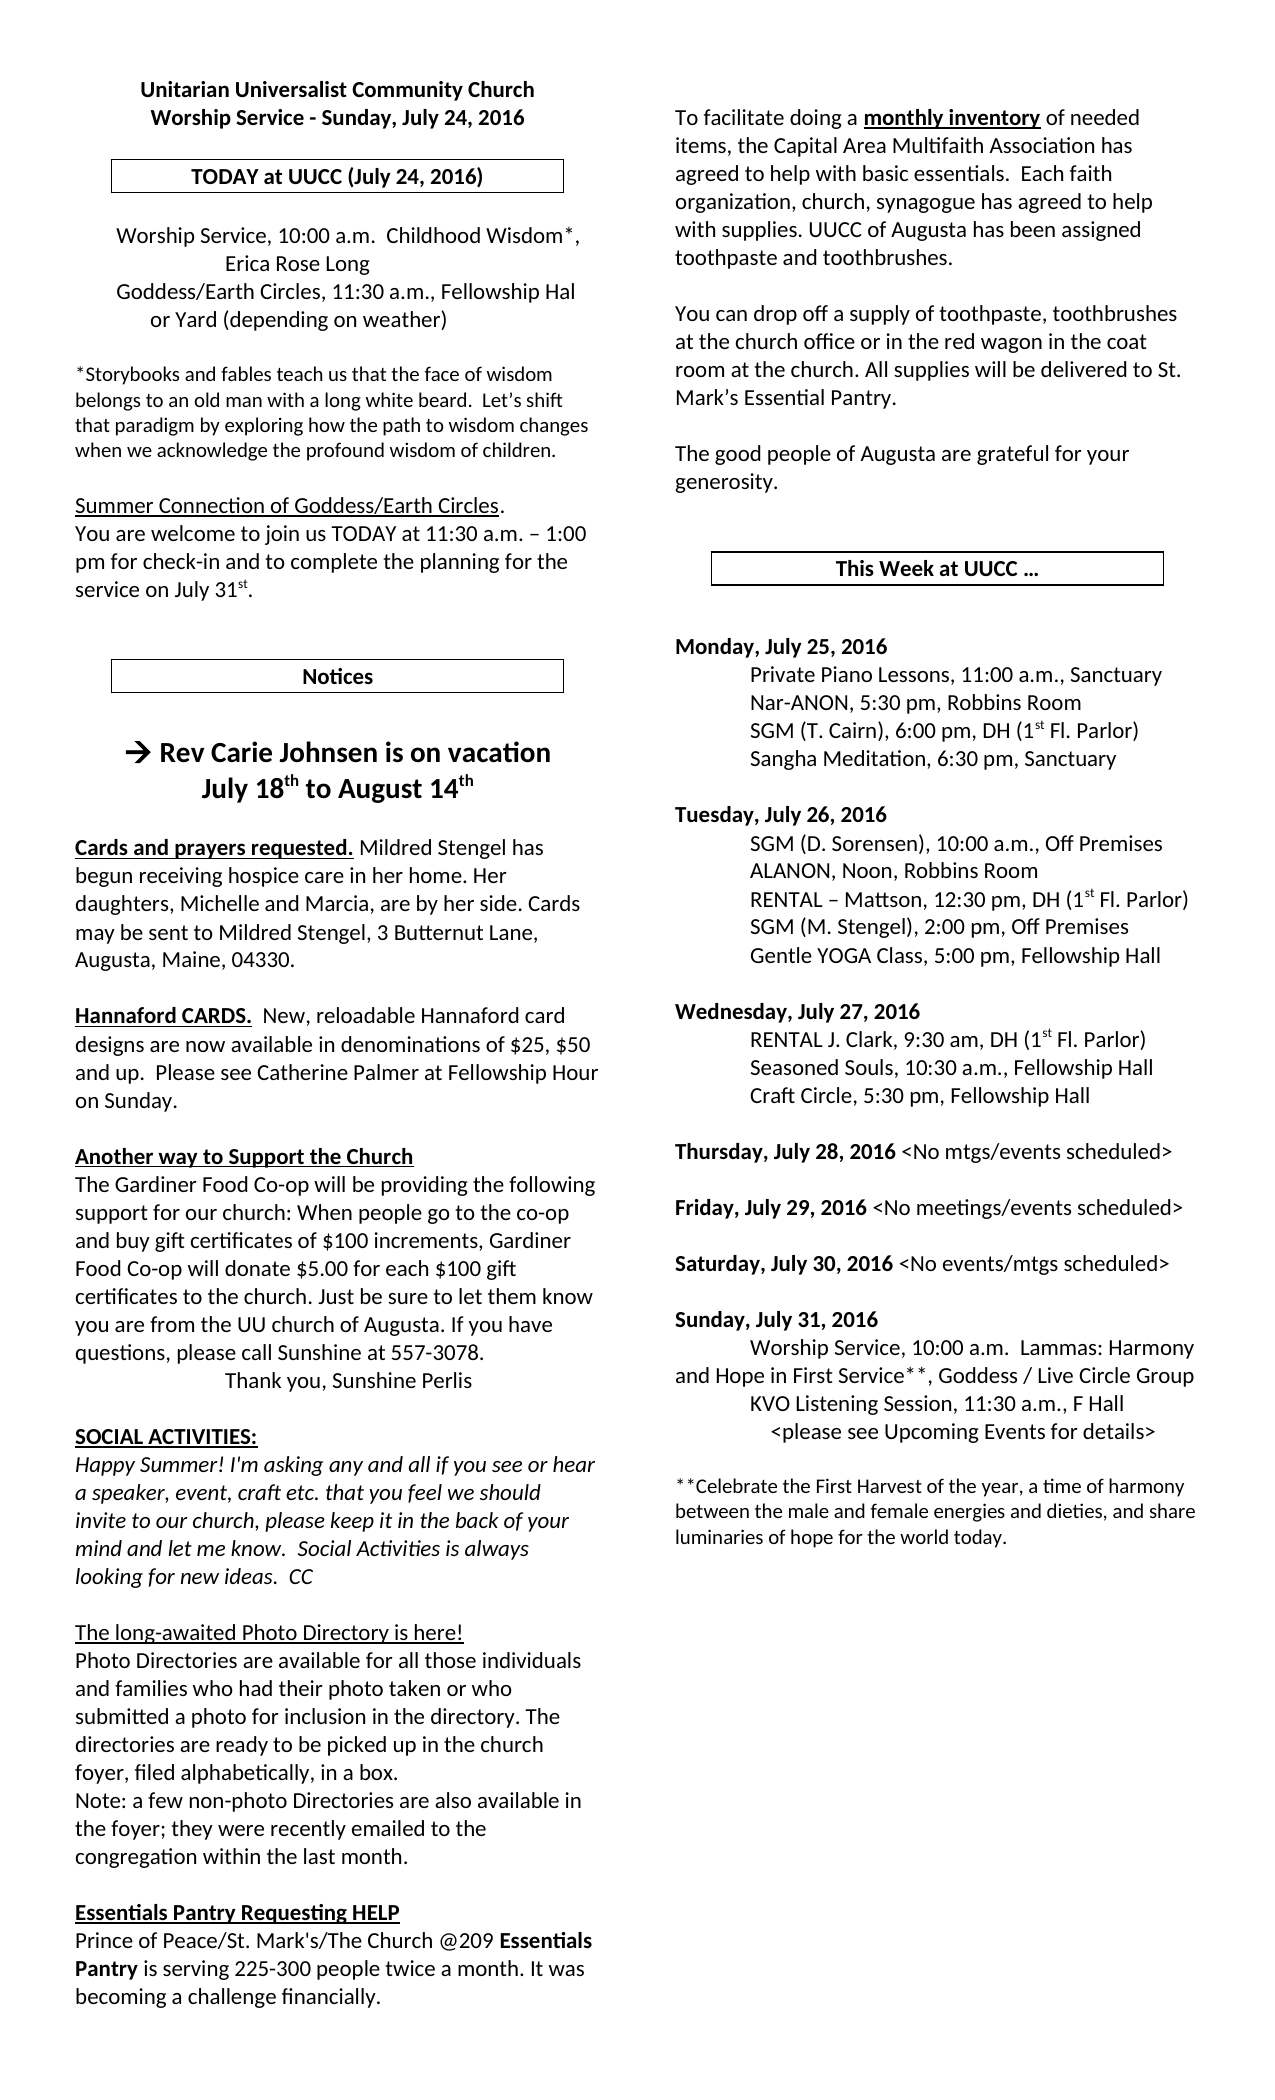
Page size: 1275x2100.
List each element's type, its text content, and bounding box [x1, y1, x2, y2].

text You can drop off a supply of toothpaste, toothbrushes at the church office or in the red wagon in the coat room at the church. All supplies will be delivered to St. Mark’s Essential Pantry. [675, 299, 1200, 411]
text ALANON, Noon, Robbins Room [675, 857, 1200, 885]
text The long-awaited Photo Directory is here! [75, 1618, 600, 1646]
text This Week at UUCC … [712, 553, 1163, 584]
text RENTAL J. Clark, 9:30 am, DH (1st Fl. Parlor) [675, 1025, 1200, 1053]
text Tuesday, July 26, 2016 [675, 801, 1200, 829]
text Friday, July 29, 2016 <No meetings/events scheduled> [675, 1193, 1200, 1221]
text Note: a few non-photo Directories are also available in the foyer; they were recently emailed to the congregation within the last month. [75, 1786, 600, 1870]
text Private Piano Lessons, 11:00 a.m., Sanctuary [675, 661, 1200, 688]
text Wednesday, July 27, 2016 [675, 997, 1200, 1025]
text The Gardiner Food Co-op will be providing the following support for our church: When people go to the co-op and buy gift certificates of $100 increments, Gardiner Food Co-op will donate $5.00 for each $100 gift certificates to the church. Just be sure to let them know you are from the UU church of Augusta. If you have questions, please call Sunshine at 557-3078. [75, 1170, 600, 1366]
text *Storybooks and fables teach us that the face of wisdom belongs to an old man with a long white beard. Let’s shift that paradigm by exploring how the path to wisdom changes when we acknowledge the profound wisdom of children. [75, 361, 600, 463]
text Cards and prayers requested. Mildred Stengel has begun receiving hospice care in her home. Her daughters, Michelle and Marcia, are by her side. Cards may be sent to Mildred Stengel, 3 Butternut Lane, Augusta, Maine, 04330. [75, 833, 600, 974]
text Thursday, July 28, 2016 <No mtgs/events scheduled> [675, 1137, 1200, 1165]
text Hannaford CARDS. New, reloadable Hannaford card designs are now available in denominations of $25, $50 and up. Please see Catherine Palmer at Fellowship Hour on Sunday. [75, 1002, 600, 1114]
text Notices [112, 660, 563, 692]
text KVO Listening Session, 11:30 a.m., F Hall [675, 1389, 1200, 1417]
text Nar-ANON, 5:30 pm, Robbins Room [675, 688, 1200, 717]
text Another way to Support the Church [75, 1142, 600, 1170]
text Summer Connection of Goddess/Earth Circles. [75, 491, 600, 519]
text Worship Service - Sunday, July 24, 2016 [75, 103, 600, 131]
text Photo Directories are available for all those individuals and families who had their photo taken or who submitted a photo for inclusion in the directory. The directories are ready to be picked up in the church foyer, filed alphabetically, in a box. [75, 1646, 600, 1786]
text Seasoned Souls, 10:30 a.m., Fellowship Hall [675, 1053, 1200, 1081]
text Craft Circle, 5:30 pm, Fellowship Hall [675, 1081, 1200, 1109]
text Gentle YOGA Class, 5:00 pm, Fellowship Hall [675, 941, 1200, 969]
text **Celebrate the First Harvest of the year, a time of harmony between the male and female energies and dieties, and share luminaries of hope for the world today. [675, 1473, 1200, 1549]
text Erica Rose Long [75, 249, 600, 277]
text TODAY at UUCC (July 24, 2016) [112, 160, 563, 192]
text SGM (T. Cairn), 6:00 pm, DH (1st Fl. Parlor) [675, 717, 1200, 744]
text Goddess/Earth Circles, 11:30 a.m., Fellowship Hal [75, 277, 600, 305]
text To facilitate doing a monthly inventory of needed items, the Capital Area Multifaith Association has agreed to help with basic essentials. Each faith organization, church, synagogue has agreed to help with supplies. UUCC of Augusta has been assigned toothpaste and toothbrushes. [675, 103, 1200, 271]
text or Yard (depending on weather) [75, 305, 600, 333]
text Monday, July 25, 2016 [675, 632, 1200, 661]
text SGM (D. Sorensen), 10:00 a.m., Off Premises [675, 829, 1200, 857]
text July 18th to August 14th [75, 770, 600, 806]
text SGM (M. Stengel), 2:00 pm, Off Premises [675, 913, 1200, 941]
text Happy Summer! I'm asking any and all if you see or hear a speaker, event, craft etc. that you feel we should invite to our church, please keep it in the back of your mind and let me know. Social Activities is always looking for new ideas. CC [75, 1450, 600, 1590]
text The good people of Augusta are grateful for your generosity. [675, 439, 1200, 495]
text Prince of Peace/St. Mark's/The Church @209 Essentials Pantry is serving 225-300 people twice a month. It was becoming a challenge financially. [75, 1926, 600, 2010]
text You are welcome to join us TODAY at 11:30 a.m. – 1:00 pm for check-in and to complete the planning for the service on July 31st. [75, 519, 600, 603]
text <please see Upcoming Events for details> [675, 1417, 1200, 1445]
text RENTAL – Mattson, 12:30 pm, DH (1st Fl. Parlor) [675, 885, 1200, 913]
text SOCIAL ACTIVITIES: [75, 1422, 600, 1450]
text Sangha Meditation, 6:30 pm, Sanctuary [675, 744, 1200, 773]
text Worship Service, 10:00 a.m. Lammas: Harmony and Hope in First Service**, Goddess / Live Circle Group [675, 1333, 1200, 1389]
text Saturday, July 30, 2016 <No events/mtgs scheduled> [675, 1249, 1200, 1277]
text Essentials Pantry Requesting HELP [75, 1898, 600, 1926]
text Thank you, Sunshine Perlis [75, 1366, 600, 1394]
text Worship Service, 10:00 a.m. Childhood Wisdom*, [75, 221, 600, 249]
text Unitarian Universalist Community Church [75, 75, 600, 103]
text Sunday, July 31, 2016 [675, 1305, 1200, 1333]
text Rev Carie Johnsen is on vacation [75, 734, 600, 770]
